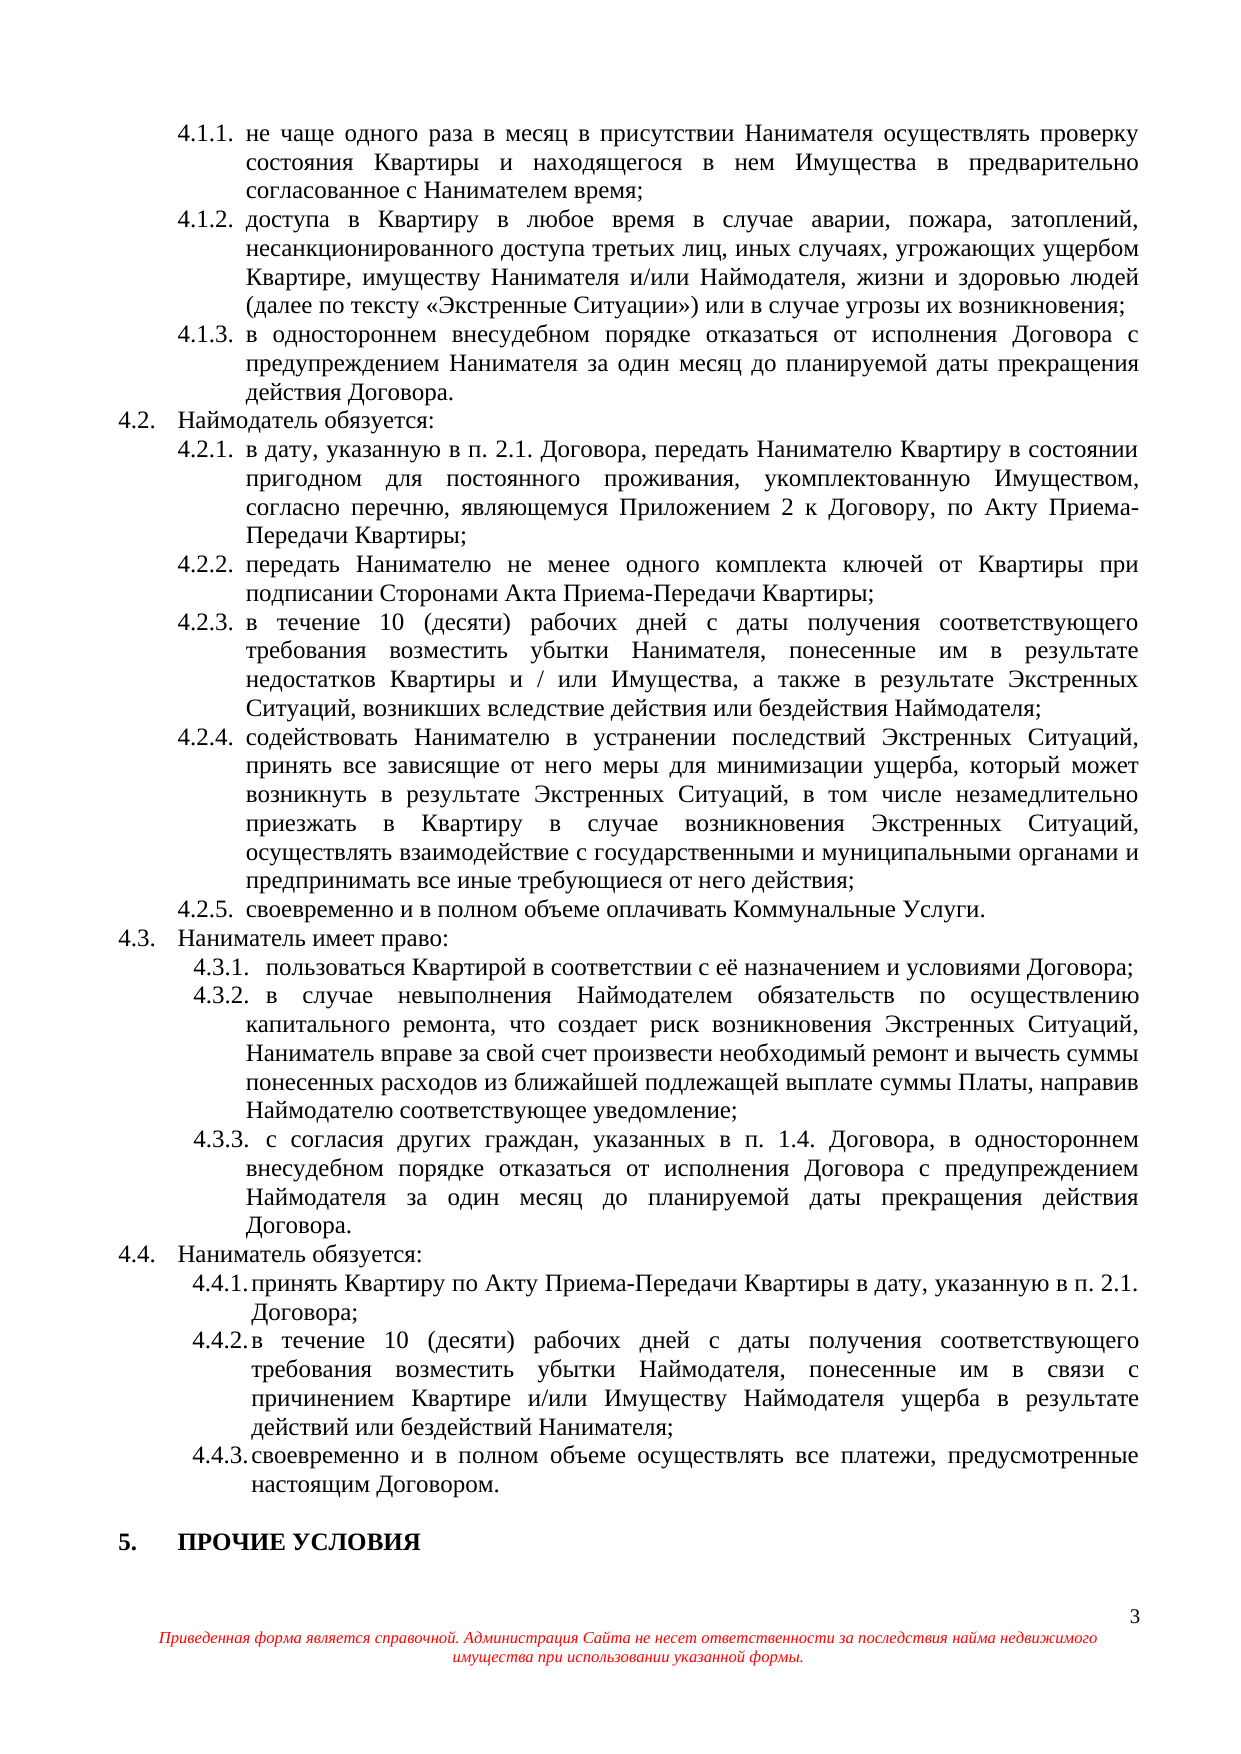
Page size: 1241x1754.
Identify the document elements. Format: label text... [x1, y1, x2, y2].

list в дату, указанную в п. 2.1. Договора, передать Нанимателю Квартиру в состоянии пригодном для постоянного проживания, укомплектованную Имуществом, согласно перечню, являющемуся Приложением 2 к Договору, по Акту Приема-Передачи Квартиры; [177, 434, 1140, 549]
list Наниматель имеет право: [118, 923, 1140, 952]
list в течение 10 (десяти) рабочих дней с даты получения соответствующего требования возместить убытки Наймодателя, понесенные им в связи с причинением Квартире и/или Имуществу Наймодателя ущерба в результате действий или бездействий Нанимателя; [192, 1326, 1140, 1441]
list в случае невыполнения Наймодателем обязательств по осуществлению капитального ремонта, что создает риск возникновения Экстренных Ситуаций, Наниматель вправе за свой счет произвести необходимый ремонт и вычесть суммы понесенных расходов из ближайшей подлежащей выплате суммы Платы, направив Наймодателю соответствующее уведомление; [193, 981, 1140, 1124]
list ПРОЧИЕ УСЛОВИЯ [118, 1527, 1140, 1556]
list в течение 10 (десяти) рабочих дней с даты получения соответствующего требования возместить убытки Нанимателя, понесенные им в результате недостатков Квартиры и / или Имущества, а также в результате Экстренных Ситуаций, возникших вследствие действия или бездействия Наймодателя; [177, 607, 1140, 722]
list Наймодатель обязуется: [118, 406, 1140, 434]
list Наниматель обязуется: [118, 1239, 1140, 1268]
list содействовать Нанимателю в устранении последствий Экстренных Ситуаций, принять все зависящие от него меры для минимизации ущерба, который может возникнуть в результате Экстренных Ситуаций, в том числе незамедлительно приезжать в Квартиру в случае возникновения Экстренных Ситуаций, осуществлять взаимодействие с государственными и муниципальными органами и предпринимать все иные требующиеся от него действия; [177, 722, 1140, 894]
list с согласия других граждан, указанных в п. 1.4. Договора, в одностороннем внесудебном порядке отказаться от исполнения Договора с предупреждением Наймодателя за один месяц до планируемой даты прекращения действия Договора. [193, 1124, 1140, 1239]
list своевременно и в полном объеме оплачивать Коммунальные Услуги. [177, 894, 1140, 923]
list своевременно и в полном объеме осуществлять все платежи, предусмотренные настоящим Договором. [192, 1441, 1140, 1498]
list пользоваться Квартирой в соответствии с её назначением и условиями Договора; [193, 952, 1140, 981]
list передать Нанимателю не менее одного комплекта ключей от Квартиры при подписании Сторонами Акта Приема-Передачи Квартиры; [177, 549, 1140, 607]
list в одностороннем внесудебном порядке отказаться от исполнения Договора с предупреждением Нанимателя за один месяц до планируемой даты прекращения действия Договора. [177, 319, 1140, 406]
list доступа в Квартиру в любое время в случае аварии, пожара, затоплений, несанкционированного доступа третьих лиц, иных случаях, угрожающих ущербом Квартире, имуществу Нанимателя и/или Наймодателя, жизни и здоровью людей (далее по тексту «Экстренные Ситуации») или в случае угрозы их возникновения; [177, 204, 1140, 319]
list принять Квартиру по Акту Приема-Передачи Квартиры в дату, указанную в п. 2.1. Договора; [192, 1268, 1140, 1326]
list не чаще одного раза в месяц в присутствии Нанимателя осуществлять проверку состояния Квартиры и находящегося в нем Имущества в предварительно согласованное с Нанимателем время; [177, 118, 1140, 204]
